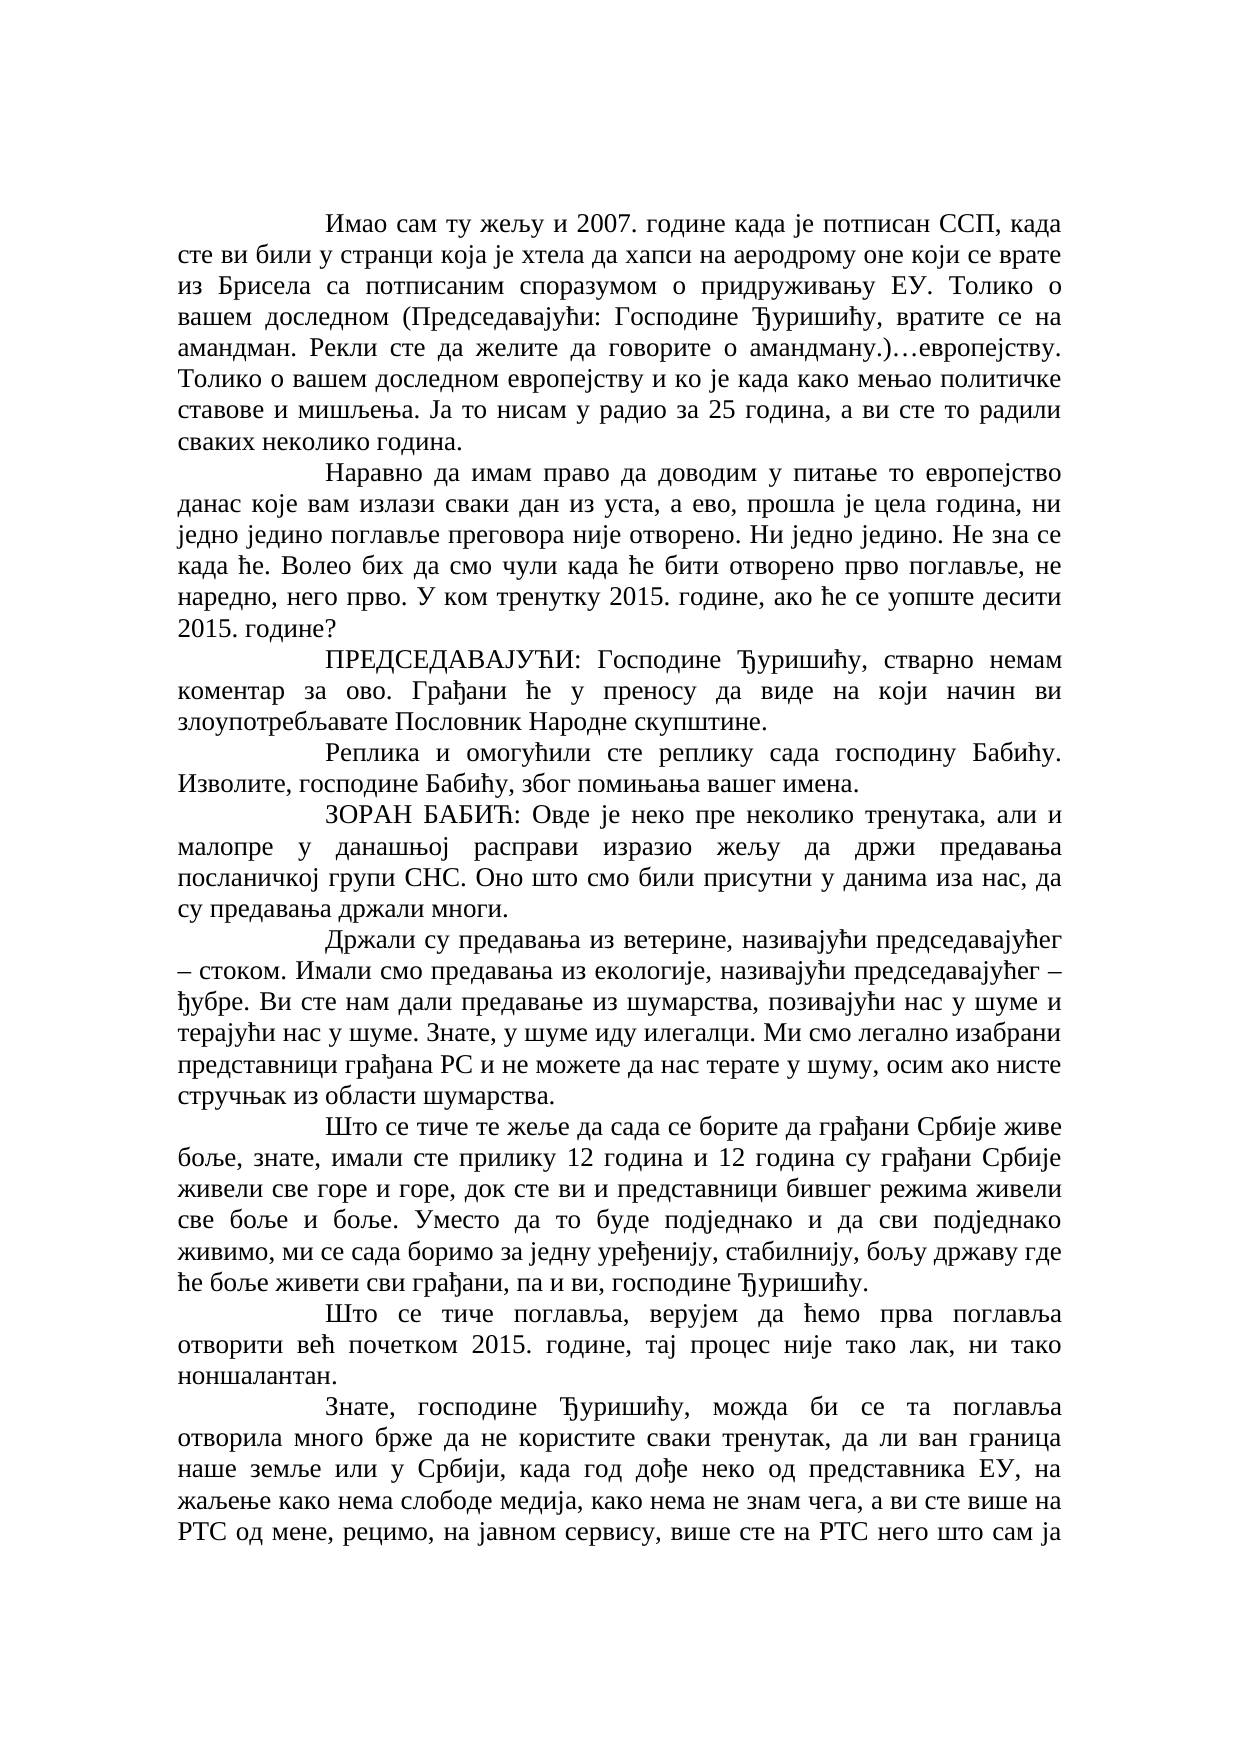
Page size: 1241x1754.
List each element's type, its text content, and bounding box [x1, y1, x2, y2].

text ЗОРАН БАБИЋ: Овде је неко пре неколико тренутака, али и малопре у данашњој расправи изразио жељу да држи предавања посланичкој групи СНС. Оно што смо били присутни у данима иза нас, да су предавања држали многи. [177, 798, 1063, 923]
text Држали су предавања из ветерине, називајући председавајућег – стоком. Имали смо предавања из екологије, називајући председавајућег – ђубре. Ви сте нам дали предавање из шумарства, позивајући нас у шуме и терајући нас у шуме. Знате, у шуме иду илегалци. Ми смо легално изабрани представници грађана РС и не можете да нас терате у шуму, осим ако нисте стручњак из области шумарства. [177, 923, 1063, 1110]
text Реплика и омогућили сте реплику сада господину Бабићу. Изволите, господине Бабићу, због помињања вашег имена. [177, 736, 1063, 798]
text Што се тиче те жеље да сада се борите да грађани Србије живе боље, знате, имали сте прилику 12 година и 12 година су грађани Србије живели све горе и горе, док сте ви и представници бившег режима живели све боље и боље. Уместо да то буде подједнако и да сви подједнако живимо, ми се сада боримо за једну уређенију, стабилнију, бољу државу где ће боље живети сви грађани, па и ви, господине Ђуришићу. [177, 1110, 1063, 1297]
text Наравно да имам право да доводим у питање то европејство данас које вам излази сваки дан из уста, а ево, прошла је цела година, ни једно једино поглавље преговора није отворено. Ни једно једино. Не зна се када ће. Волео бих да смо чули када ће бити отворено прво поглавље, не наредно, него прво. У ком тренутку 2015. године, ако ће се уопште десити 2015. године? [177, 456, 1063, 643]
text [177, 1390, 1063, 1546]
text ПРЕДСЕДАВАЈУЋИ: Господине Ђуришићу, стварно немам коментар за ово. Грађани ће у преносу да виде на који начин ви злоупотребљавате Пословник Народне скупштине. [177, 643, 1063, 736]
text Имао сам ту жељу и 2007. године када је потписан ССП, када сте ви били у странци која је хтела да хапси на аеродрому оне који се врате из Брисела са потписаним споразумом о придруживању ЕУ. Толико о вашем доследном (Председавајући: Господине Ђуришићу, вратите се на амандман. Рекли сте да желите да говорите о амандману.)…европејству. Толико о вашем доследном европејству и ко је када како мењао политичке ставове и мишљења. Ја то нисам у радио за 25 година, а ви сте то радили сваких неколико година. [177, 207, 1063, 456]
text Што се тиче поглавља, верујем да ћемо прва поглавља отворити већ почетком 2015. године, тај процес није тако лак, ни тако ноншалантан. [177, 1297, 1063, 1390]
